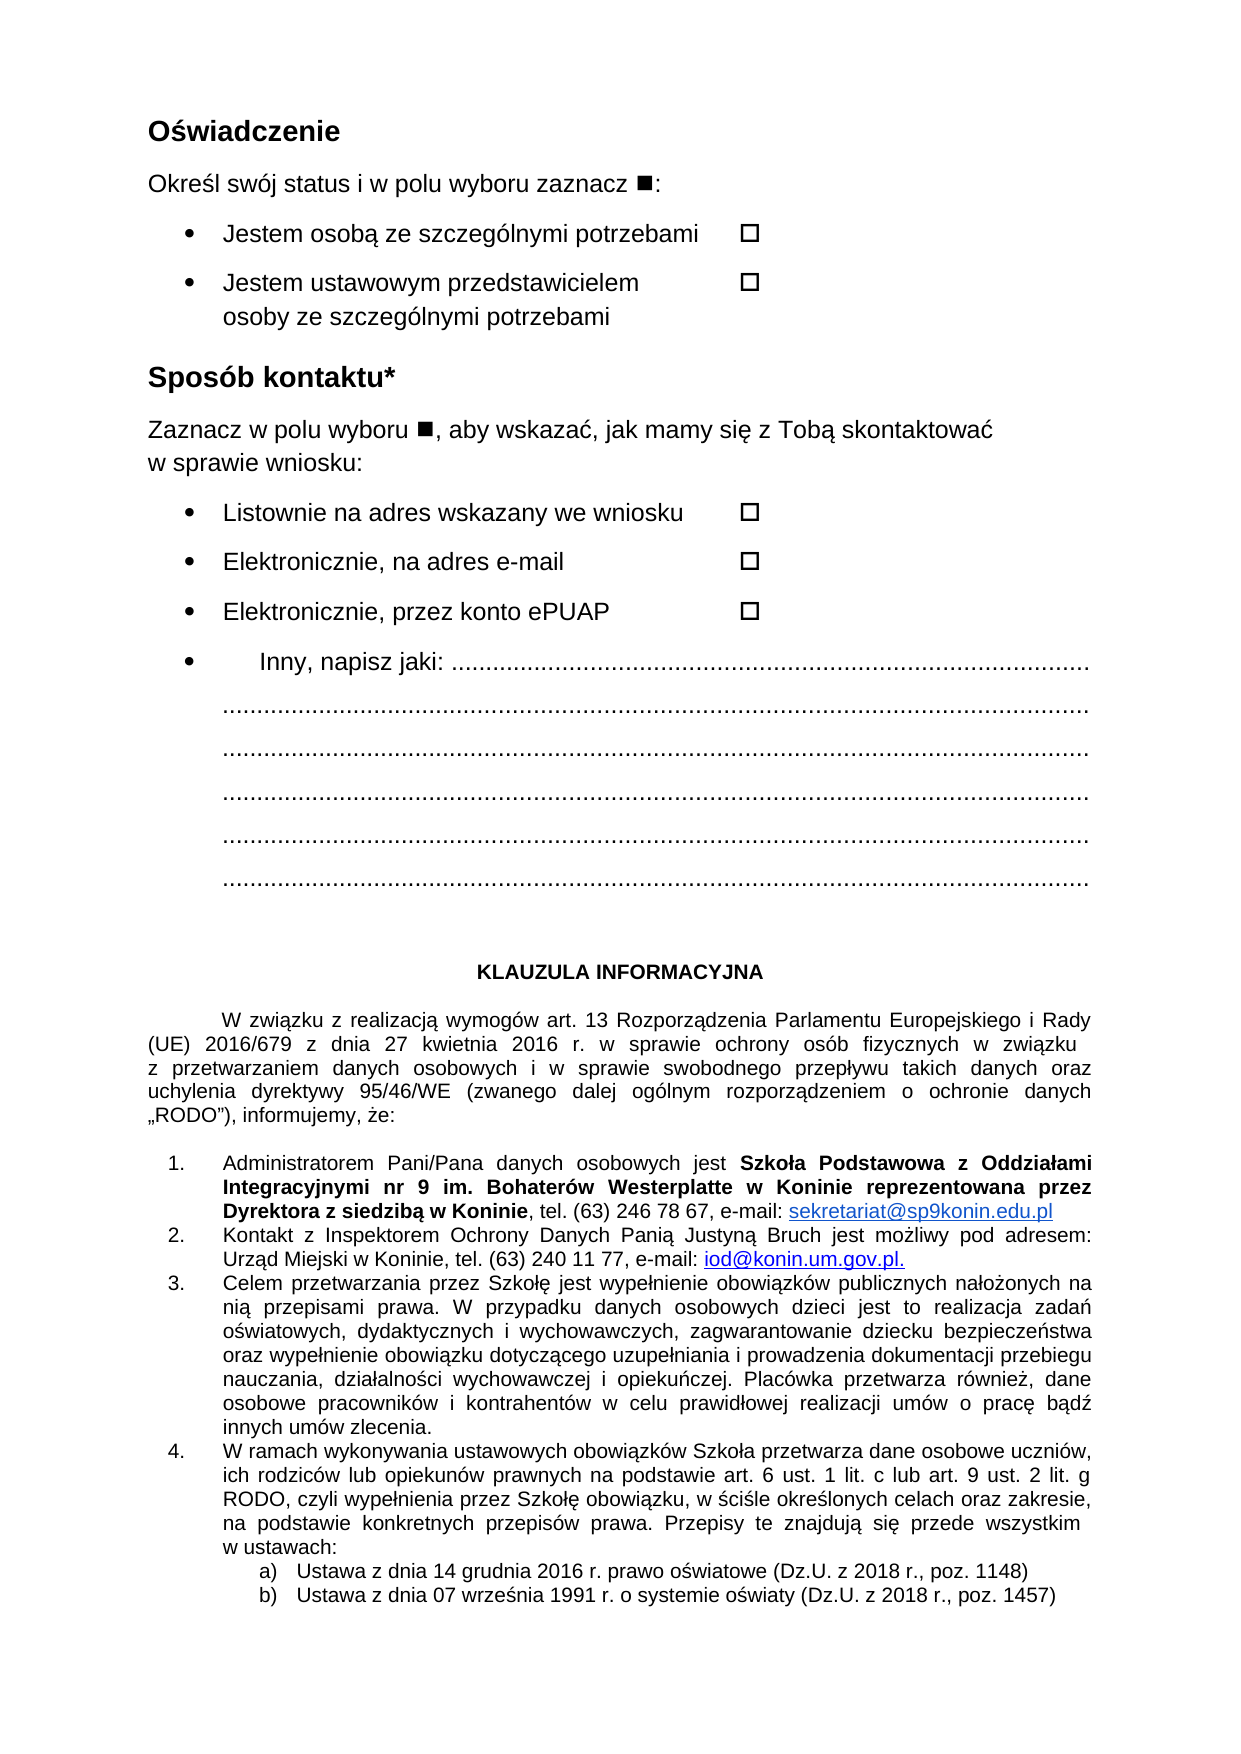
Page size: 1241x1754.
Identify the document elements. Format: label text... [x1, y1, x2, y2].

list Ustawa z dnia 14 grudnia 2016 r. prawo oświatowe (Dz.U. z 2018 r., poz. 1148) [259, 1558, 1093, 1582]
subtitle Jestem osobą ze szczególnymi potrzebami [185, 219, 1093, 247]
list Kontakt z Inspektorem Ochrony Danych Panią Justyną Bruch jest możliwy pod adresem: Urząd Miejski w Koninie, tel. (63) 240 11 77, e-mail: iod@konin.um.gov.pl. [185, 1223, 1093, 1271]
subtitle Określ swój status i w polu wyboru zaznacz : [148, 169, 1093, 198]
subtitle Sposób kontaktu* [148, 359, 1093, 393]
subtitle Listownie na adres wskazany we wniosku [185, 498, 1093, 526]
list Celem przetwarzania przez Szkołę jest wypełnienie obowiązków publicznych nałożonych na nią przepisami prawa. W przypadku danych osobowych dzieci jest to realizacja zadań oświatowych, dydaktycznych i wychowawczych, zagwarantowanie dziecku bezpieczeństwa oraz wypełnienie obowiązku dotyczącego uzupełniania i prowadzenia dokumentacji przebiegu nauczania, działalności wychowawczej i opiekuńczej. Placówka przetwarza również, dane osobowe pracowników i kontrahentów w celu prawidłowej realizacji umów o pracę bądź innych umów zlecenia. [185, 1271, 1093, 1439]
subtitle Oświadczenie [148, 114, 1093, 147]
list Administratorem Pani/Pana danych osobowych jest Szkoła Podstawowa z Oddziałami Integracyjnymi nr 9 im. Bohaterów Westerplatte w Koninie reprezentowana przez Dyrektora z siedzibą w Koninie, tel. (63) 246 78 67, e-mail: sekretariat@sp9konin.edu.pl [185, 1151, 1093, 1223]
text W związku z realizacją wymogów art. 13 Rozporządzenia Parlamentu Europejskiego i Rady (UE) 2016/679 z dnia 27 kwietnia 2016 r. w sprawie ochrony osób fizycznych w związku z przetwarzaniem danych osobowych i w sprawie swobodnego przepływu takich danych oraz uchylenia dyrektywy 95/46/WE (zwanego dalej ogólnym rozporządzeniem o ochronie danych „RODO”), informujemy, że: [148, 1007, 1093, 1127]
subtitle Elektronicznie, na adres e-mail [185, 547, 1093, 576]
subtitle Inny, napisz jaki: [185, 647, 1093, 942]
list Ustawa z dnia 07 września 1991 r. o systemie oświaty (Dz.U. z 2018 r., poz. 1457) [259, 1582, 1093, 1606]
subtitle Jestem ustawowym przedstawicielem osoby ze szczególnymi potrzebami [185, 268, 1093, 330]
text KLAUZULA INFORMACYJNA [148, 959, 1093, 983]
list W ramach wykonywania ustawowych obowiązków Szkoła przetwarza dane osobowe uczniów, ich rodziców lub opiekunów prawnych na podstawie art. 6 ust. 1 lit. c lub art. 9 ust. 2 lit. g RODO, czyli wypełnienia przez Szkołę obowiązku, w ściśle określonych celach oraz zakresie, na podstawie konkretnych przepisów prawa. Przepisy te znajdują się przede wszystkim w ustawach: [185, 1439, 1093, 1558]
subtitle Elektronicznie, przez konto ePUAP [185, 597, 1093, 626]
subtitle Zaznacz w polu wyboru , aby wskazać, jak mamy się z Tobą skontaktować w sprawie wniosku: [148, 415, 1093, 477]
